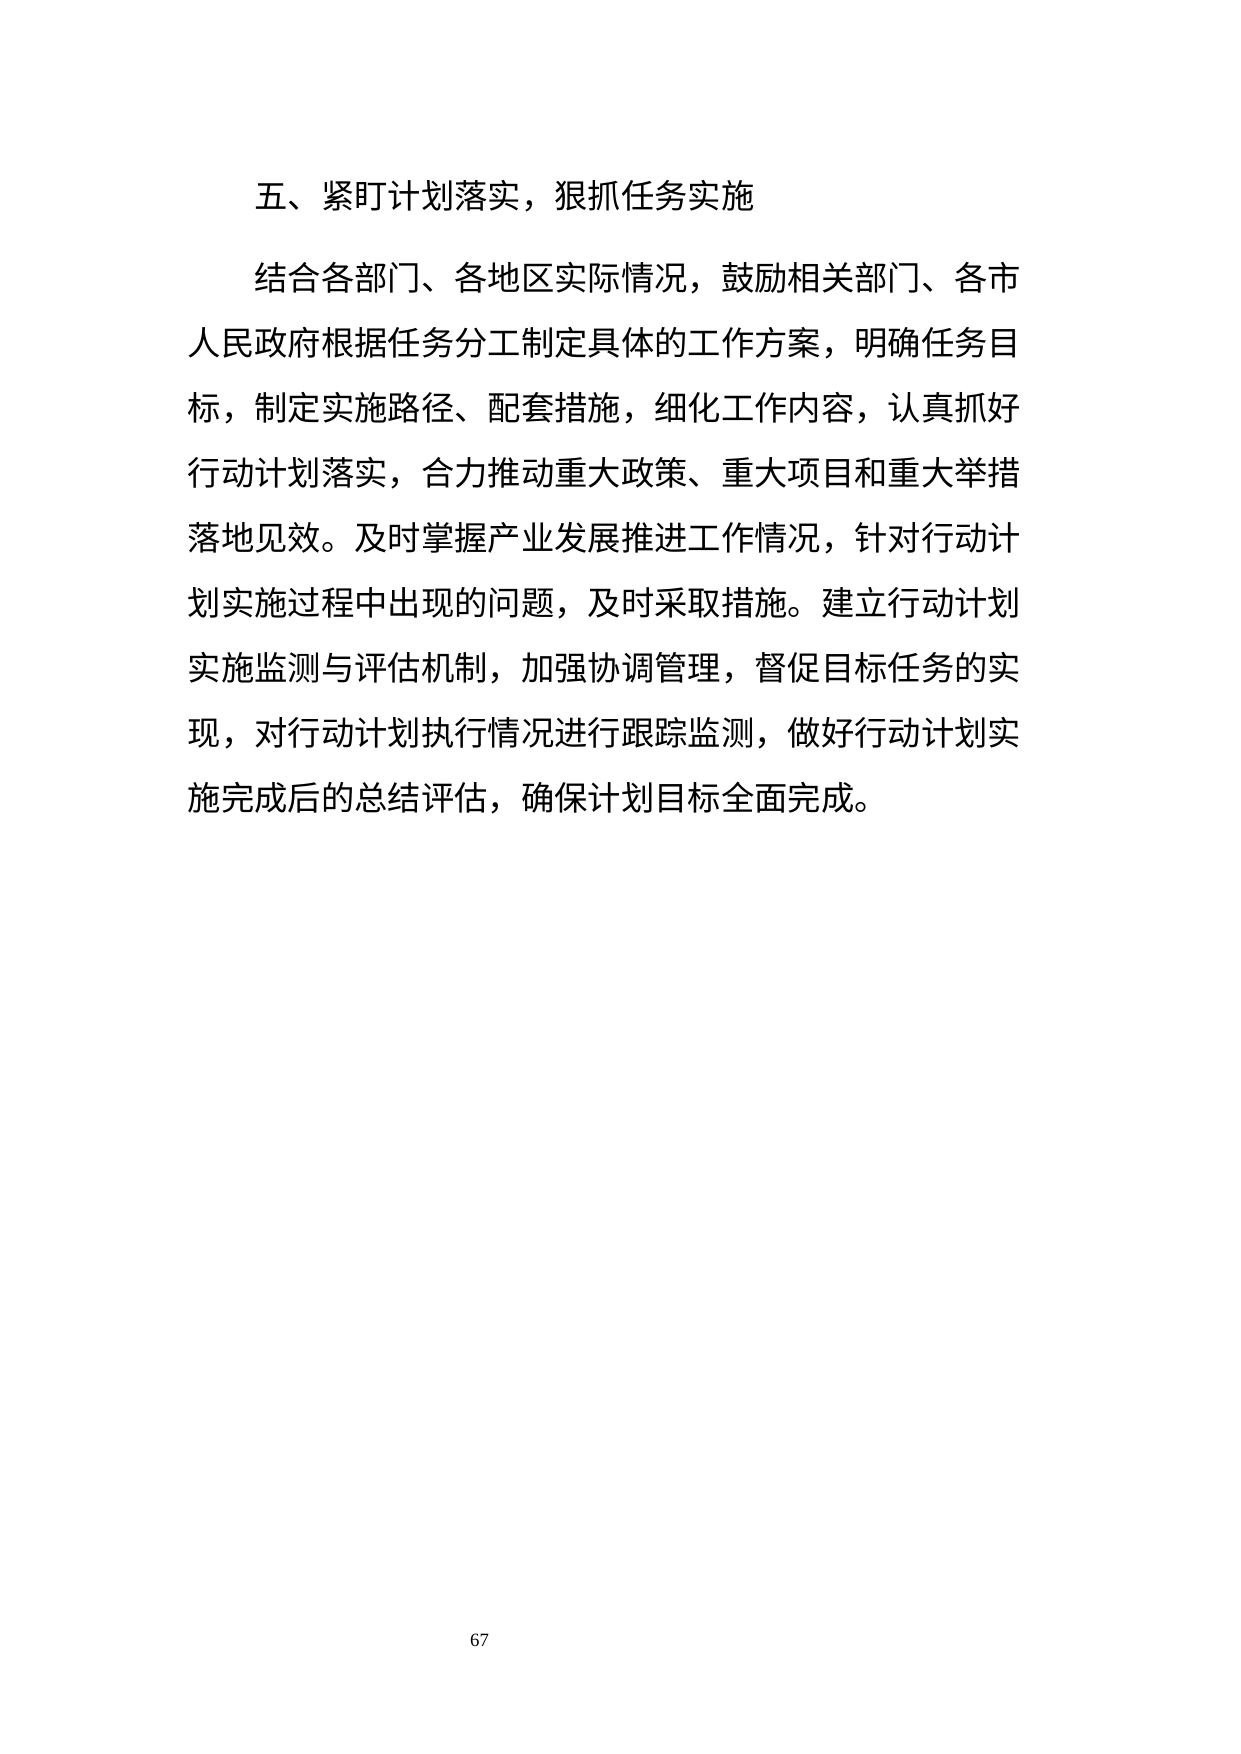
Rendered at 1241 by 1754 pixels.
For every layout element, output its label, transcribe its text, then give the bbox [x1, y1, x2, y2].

subtitle 结合各部门、各地区实际情况，鼓励相关部门、各市人民政府根据任务分工制定具体的工作方案，明确任务目标，制定实施路径、配套措施，细化工作内容，认真抓好行动计划落实，合力推动重大政策、重大项目和重大举措落地见效。及时掌握产业发展推进工作情况，针对行动计划实施过程中出现的问题，及时采取措施。建立行动计划实施监测与评估机制，加强协调管理，督促目标任务的实现，对行动计划执行情况进行跟踪监测，做好行动计划实施完成后的总结评估，确保计划目标全面完成。 [187, 243, 1053, 828]
subtitle 紧盯计划落实，狠抓任务实施 [187, 162, 1053, 227]
